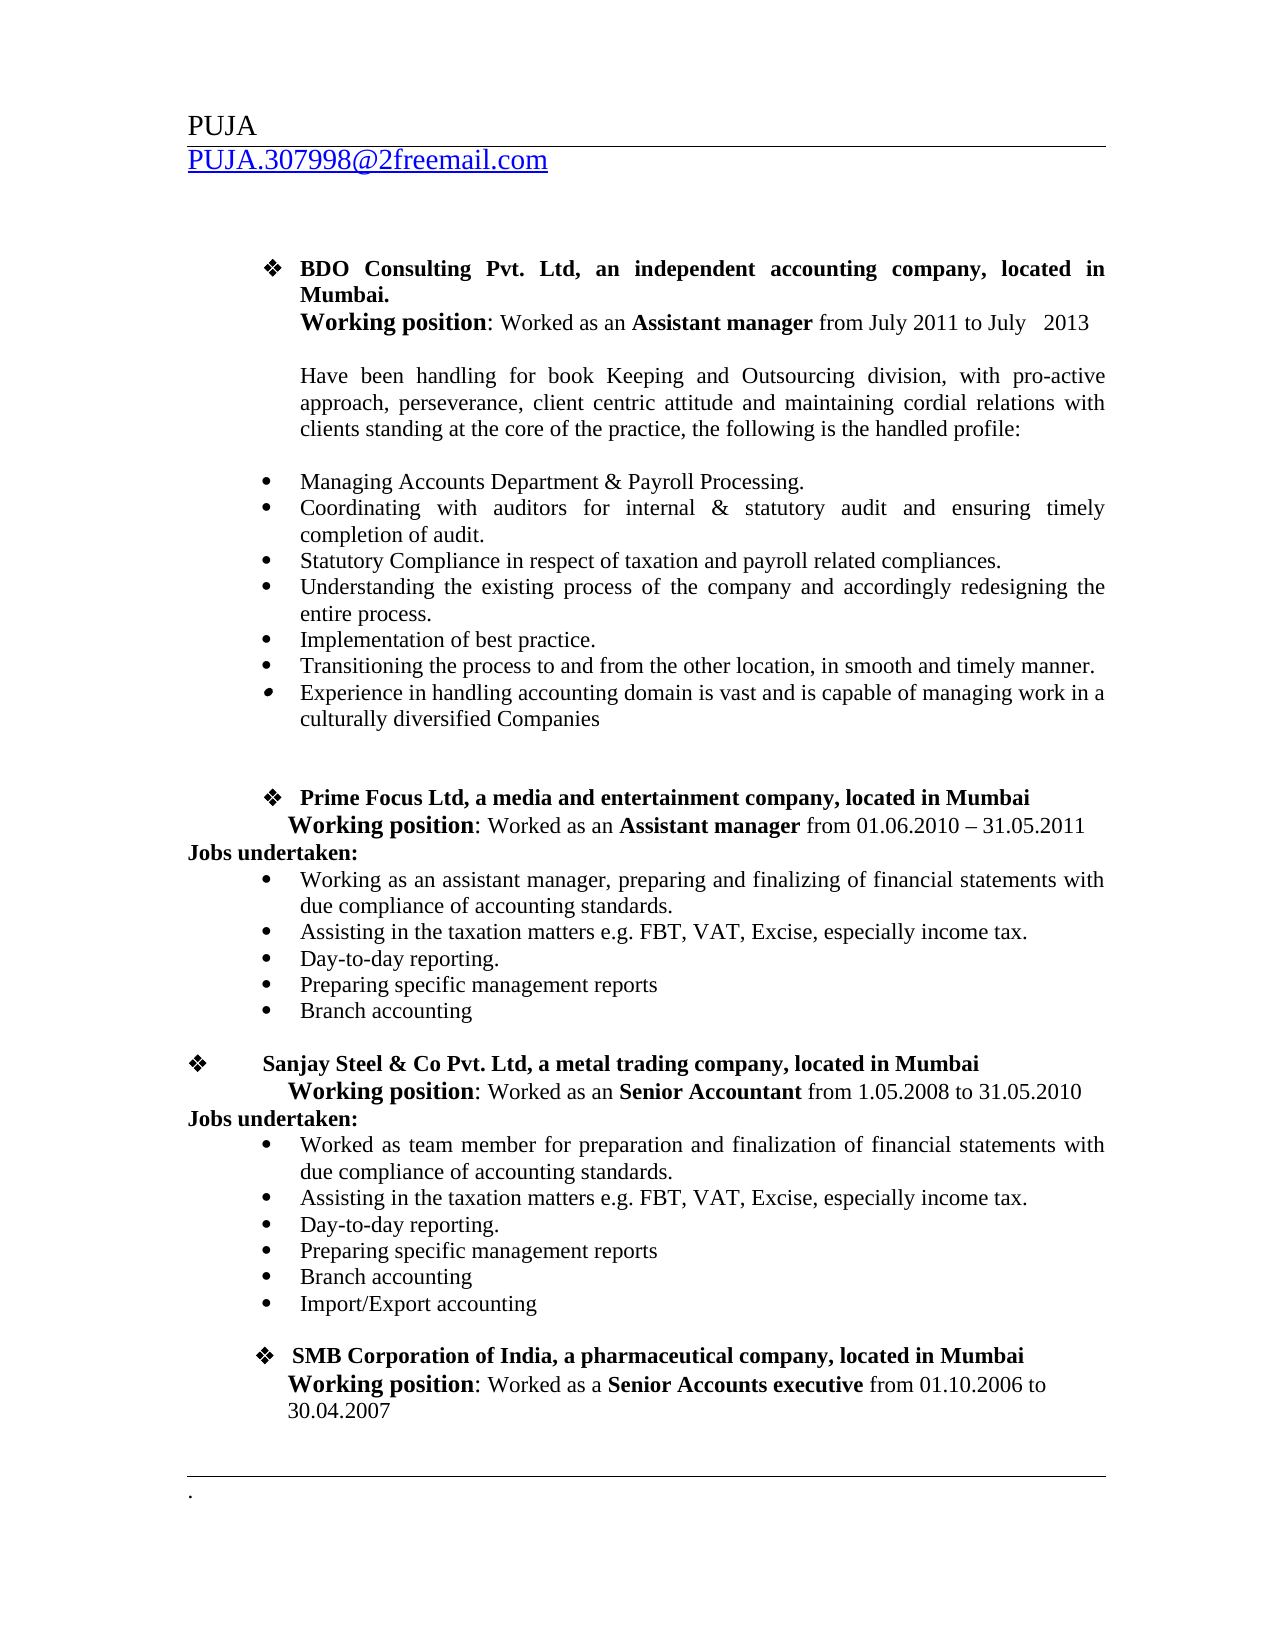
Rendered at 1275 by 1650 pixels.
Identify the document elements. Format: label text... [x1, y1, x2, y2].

list Experience in handling accounting domain is vast and is capable of managing work in a culturally diversified Companies [262, 679, 1106, 731]
list Preparing specific management reports [262, 1237, 1106, 1263]
list Coordinating with auditors for internal & statutory audit and ensuring timely completion of audit. [262, 494, 1106, 547]
list Day-to-day reporting. [262, 1211, 1106, 1237]
text Working position: Worked as an Senior Accountant from 1.05.2008 to 31.05.2010 [287, 1076, 1106, 1105]
list Understanding the existing process of the company and accordingly redesigning the entire process. [262, 573, 1106, 626]
list Statutory Compliance in respect of taxation and payroll related compliances. [262, 547, 1106, 573]
text Working position: Worked as an Assistant manager from July 2011 to July 2013 [287, 307, 1106, 336]
list Worked as team member for preparation and finalization of financial statements with due compliance of accounting standards. [262, 1132, 1106, 1184]
text Jobs undertaken: [187, 839, 1106, 866]
list Branch accounting [262, 1263, 1106, 1290]
text Working position: Worked as an Assistant manager from 01.06.2010 – 31.05.2011 [287, 811, 1106, 839]
list Sanjay Steel & Co Pvt. Ltd, a metal trading company, located in Mumbai [187, 1050, 1106, 1076]
list Managing Accounts Department & Payroll Processing. [262, 468, 1106, 494]
list Working as an assistant manager, preparing and finalizing of financial statements with due compliance of accounting standards. [262, 866, 1106, 918]
list Day-to-day reporting. [262, 945, 1106, 971]
text Have been handling for book Keeping and Outsourcing division, with pro-active approach, perseverance, client centric attitude and maintaining cordial relations with clients standing at the core of the practice, the following is the handled profile: [300, 362, 1106, 442]
list Import/Export accounting [262, 1290, 1106, 1316]
list Transitioning the process to and from the other location, in smooth and timely manner. [262, 652, 1106, 679]
list SMB Corporation of India, a pharmaceutical company, located in Mumbai [254, 1342, 1106, 1369]
list Implementation of best practice. [262, 626, 1106, 652]
text Working position: Worked as a Senior Accounts executive from 01.10.2006 to 30.04.2007 [287, 1369, 1106, 1424]
list BDO Consulting Pvt. Ltd, an independent accounting company, located in Mumbai. [262, 255, 1106, 307]
list Preparing specific management reports [262, 971, 1106, 997]
list Assisting in the taxation matters e.g. FBT, VAT, Excise, especially income tax. [262, 918, 1106, 945]
text Jobs undertaken: [187, 1105, 1106, 1132]
list Prime Focus Ltd, a media and entertainment company, located in Mumbai [262, 784, 1106, 811]
list Assisting in the taxation matters e.g. FBT, VAT, Excise, especially income tax. [262, 1184, 1106, 1211]
list Branch accounting [262, 997, 1106, 1024]
